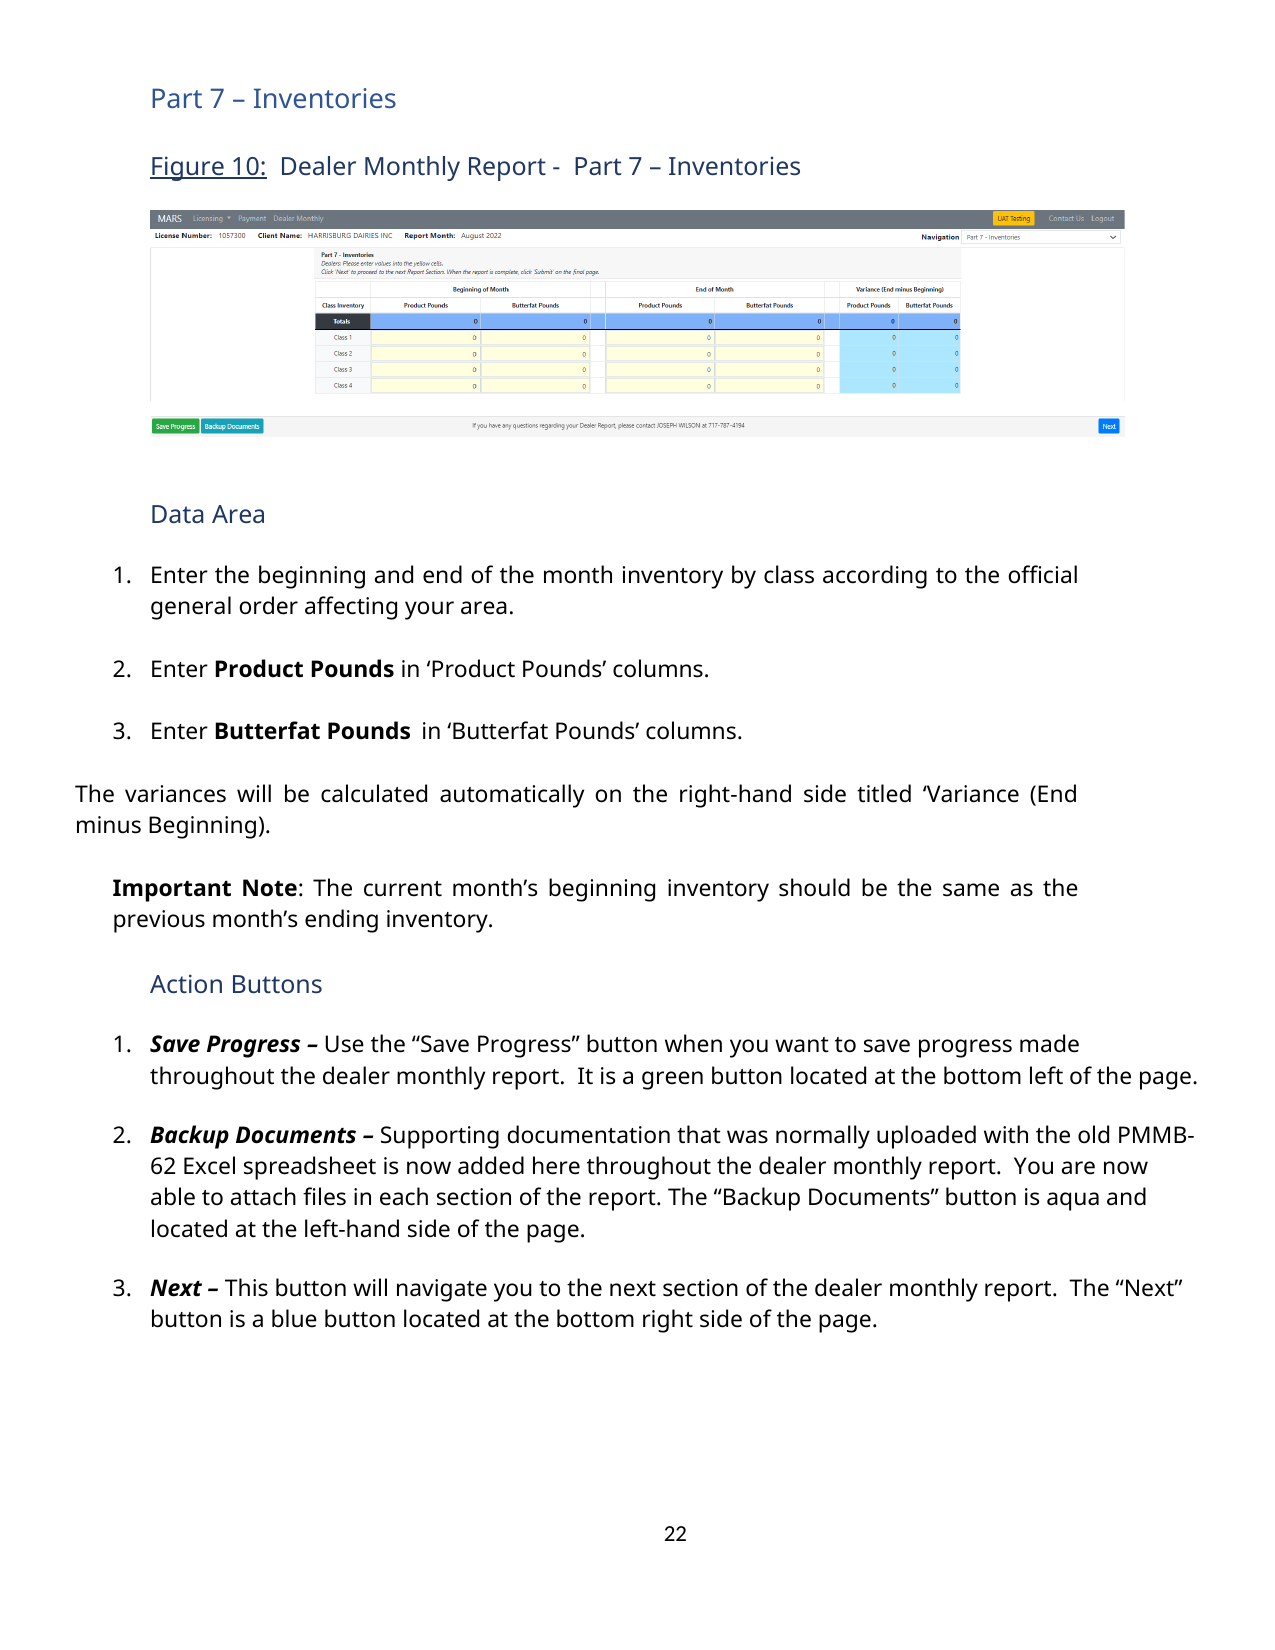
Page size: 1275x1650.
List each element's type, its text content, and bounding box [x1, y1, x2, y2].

subtitle Part 7 – Inventories [150, 79, 1200, 116]
subtitle Figure 10: Dealer Monthly Report - Part 7 – Inventories [150, 148, 1200, 182]
list Enter Butterfat Pounds in ‘Butterfat Pounds’ columns. [112, 715, 1079, 747]
list Enter the beginning and end of the month inventory by class according to the official general order affecting your area. [112, 559, 1079, 622]
list Backup Documents – Supporting documentation that was normally uploaded with the old PMMB-62 Excel spreadsheet is now added here throughout the dealer monthly report. You are now able to attach files in each section of the report. The “Backup Documents” button is aqua and located at the left-hand side of the page. [112, 1119, 1200, 1244]
subtitle Data Area [150, 497, 1200, 531]
text Important Note: The current month’s beginning inventory should be the same as the previous month’s ending inventory. [112, 872, 1079, 934]
text The variances will be calculated automatically on the right-hand side titled ‘Variance (End minus Beginning). [75, 778, 1079, 840]
picture [150, 210, 1125, 401]
list Enter Product Pounds in ‘Product Pounds’ columns. [112, 653, 1079, 684]
picture [150, 410, 1125, 437]
list Next – This button will navigate you to the next section of the dealer monthly report. The “Next” button is a blue button located at the bottom right side of the page. [112, 1272, 1200, 1334]
subtitle Action Buttons [150, 966, 1200, 1000]
list Save Progress – Use the “Save Progress” button when you want to save progress made throughout the dealer monthly report. It is a green button located at the bottom left of the page. [112, 1028, 1200, 1091]
